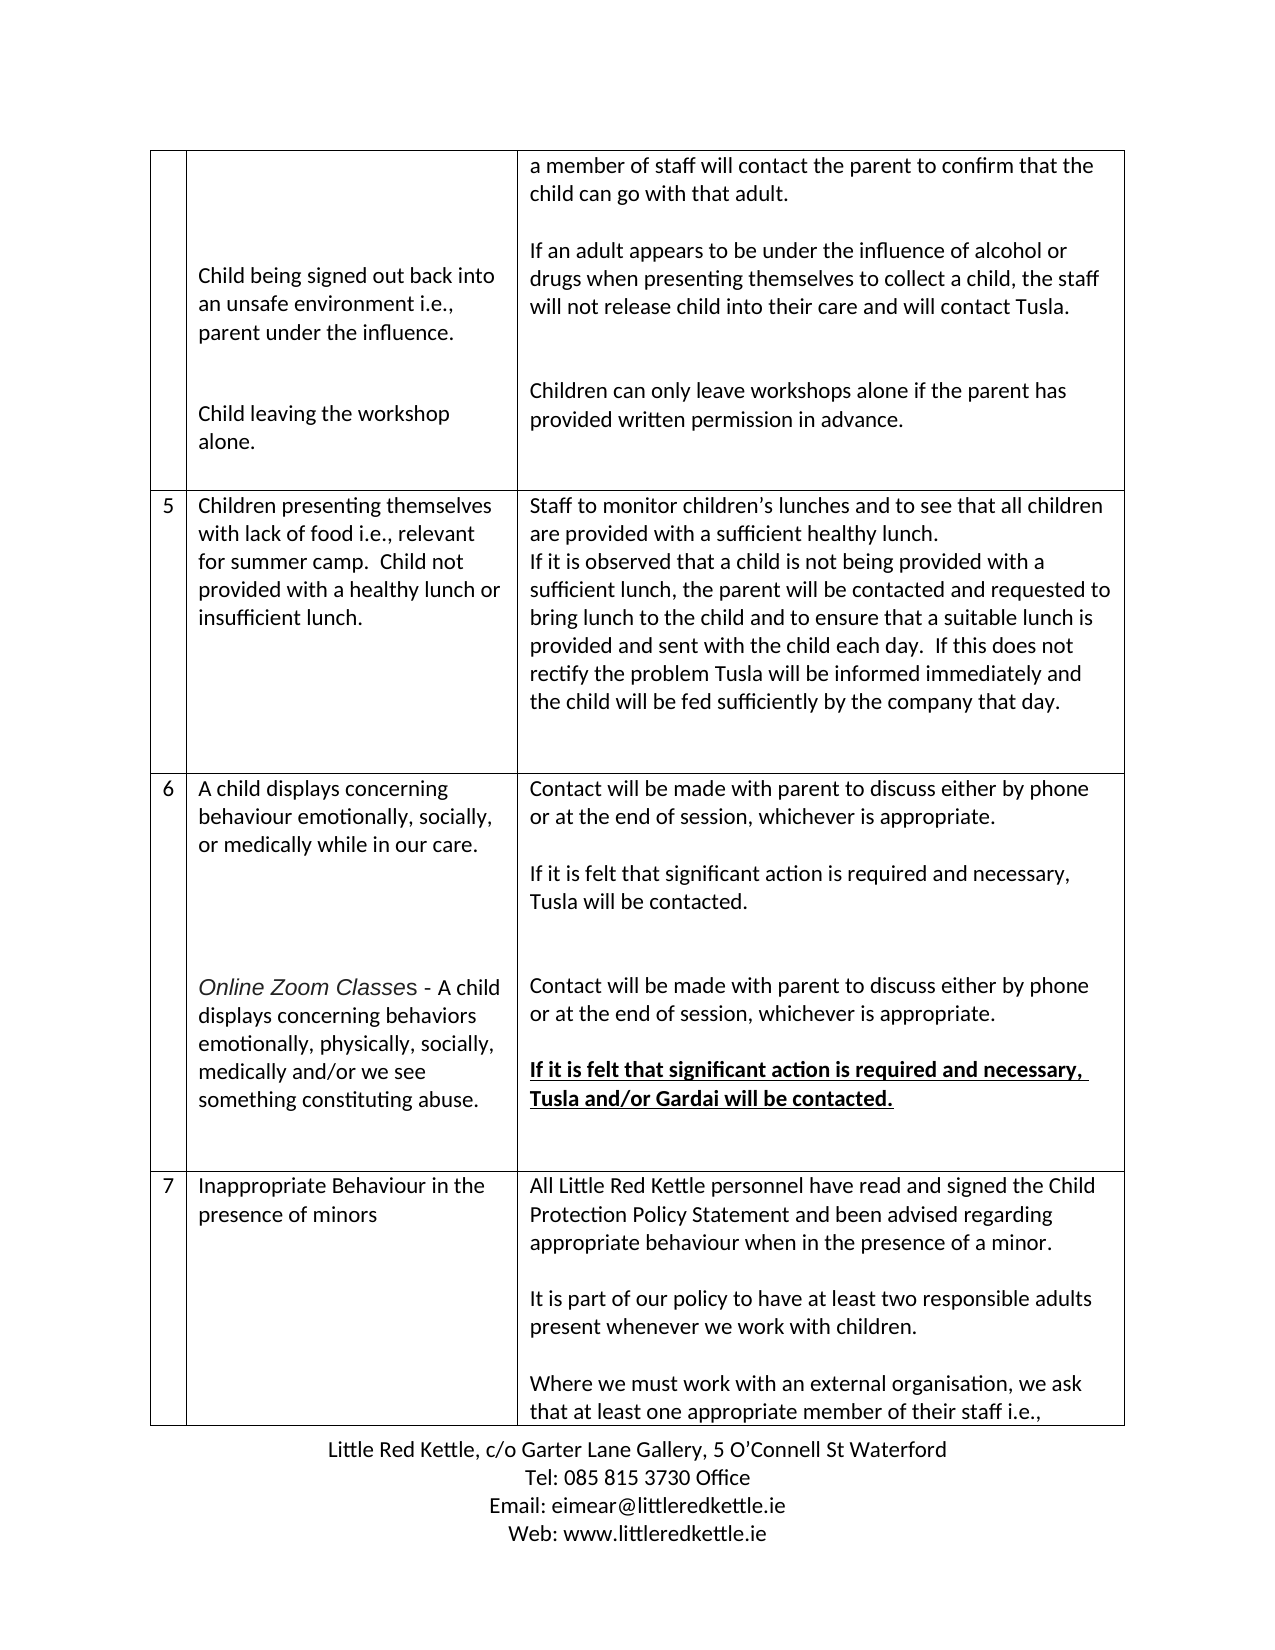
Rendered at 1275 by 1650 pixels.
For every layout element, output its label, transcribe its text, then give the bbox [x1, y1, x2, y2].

table_cell 6 [151, 774, 186, 1171]
table_cell 4 [151, 151, 186, 490]
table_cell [518, 1172, 1124, 1425]
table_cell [518, 151, 1124, 490]
table_cell 7 [151, 1172, 186, 1425]
table_cell A child displays concerning behaviour emotionally, socially, or medically while in our care. Online Zoom Classes - A child displays concerning behaviors emotionally, physically, socially, medically and/or we see something constituting abuse. [187, 774, 517, 1171]
table_cell Staff to monitor children’s lunches and to see that all children are provided with a sufficient healthy lunch. If it is observed that a child is not being provided with a sufficient lunch, the parent will be contacted and requested to bring lunch to the child and to ensure that a suitable lunch is provided and sent with the child each day. If this does not rectify the problem Tusla will be informed immediately and the child will be fed sufficiently by the company that day. [518, 491, 1124, 773]
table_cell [187, 1172, 517, 1425]
table_cell 5 [151, 491, 186, 773]
table_cell Contact will be made with parent to discuss either by phone or at the end of session, whichever is appropriate. If it is felt that significant action is required and necessary, Tusla will be contacted. Contact will be made with parent to discuss either by phone or at the end of session, whichever is appropriate. If it is felt that significant action is required and necessary, Tusla and/or Gardai will be contacted. [518, 774, 1124, 1171]
table_cell Children presenting themselves with lack of food i.e., relevant for summer camp. Child not provided with a healthy lunch or insufficient lunch. [187, 491, 517, 773]
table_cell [187, 151, 517, 490]
